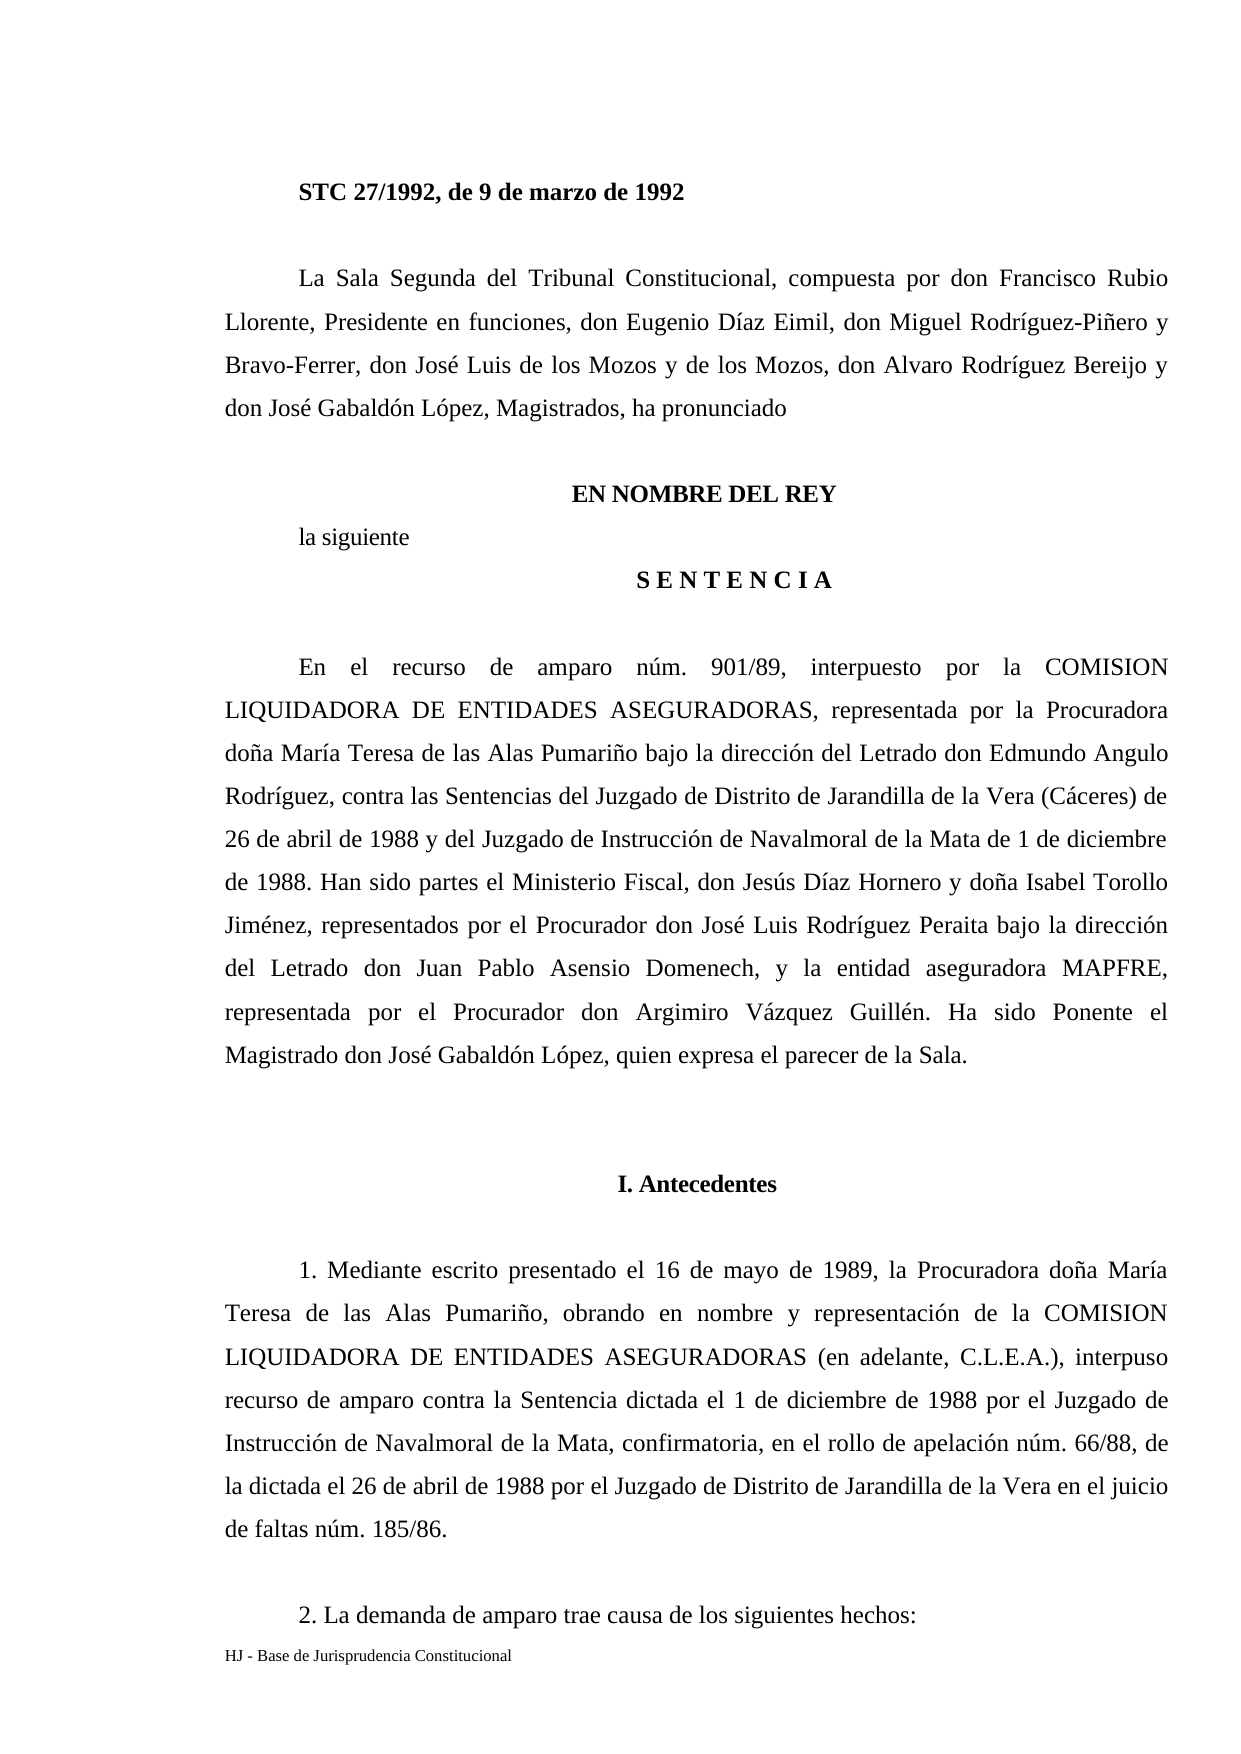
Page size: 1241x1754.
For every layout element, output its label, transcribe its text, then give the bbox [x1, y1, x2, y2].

text 2. La demanda de amparo trae causa de los siguientes hechos: [224, 1600, 1169, 1629]
text 1. Mediante escrito presentado el 16 de mayo de 1989, la Procuradora doña María Teresa de las Alas Pumariño, obrando en nombre y representación de la COMISION LIQUIDADORA DE ENTIDADES ASEGURADORAS (en adelante, C.L.E.A.), interpuso recurso de amparo contra la Sentencia dictada el 1 de diciembre de 1988 por el Juzgado de Instrucción de Navalmoral de la Mata, confirmatoria, en el rollo de apelación núm. 66/88, de la dictada el 26 de abril de 1988 por el Juzgado de Distrito de Jarandilla de la Vera en el juicio de faltas núm. 185/86. [224, 1255, 1169, 1543]
text S E N T E N C I A [224, 565, 1169, 594]
text la siguiente [224, 522, 1110, 551]
text La Sala Segunda del Tribunal Constitucional, compuesta por don Francisco Rubio Llorente, Presidente en funciones, don Eugenio Díaz Eimil, don Miguel Rodríguez-Piñero y Bravo-Ferrer, don José Luis de los Mozos y de los Mozos, don Alvaro Rodríguez Bereijo y don José Gabaldón López, Magistrados, ha pronunciado [224, 263, 1169, 422]
text En el recurso de amparo núm. 901/89, interpuesto por la COMISION LIQUIDADORA DE ENTIDADES ASEGURADORAS, representada por la Procuradora doña María Teresa de las Alas Pumariño bajo la dirección del Letrado don Edmundo Angulo Rodríguez, contra las Sentencias del Juzgado de Distrito de Jarandilla de la Vera (Cáceres) de 26 de abril de 1988 y del Juzgado de Instrucción de Navalmoral de la Mata de 1 de diciembre de 1988. Han sido partes el Ministerio Fiscal, don Jesús Díaz Hornero y doña Isabel Torollo Jiménez, representados por el Procurador don José Luis Rodríguez Peraita bajo la dirección del Letrado don Juan Pablo Asensio Domenech, y la entidad aseguradora MAPFRE, representada por el Procurador don Argimiro Vázquez Guillén. Ha sido Ponente el Magistrado don José Gabaldón López, quien expresa el parecer de la Sala. [224, 652, 1169, 1068]
text I. Antecedentes [224, 1169, 1169, 1198]
text EN NOMBRE DEL REY [224, 479, 1110, 508]
text STC 27/1992, de 9 de marzo de 1992 [224, 177, 1169, 206]
